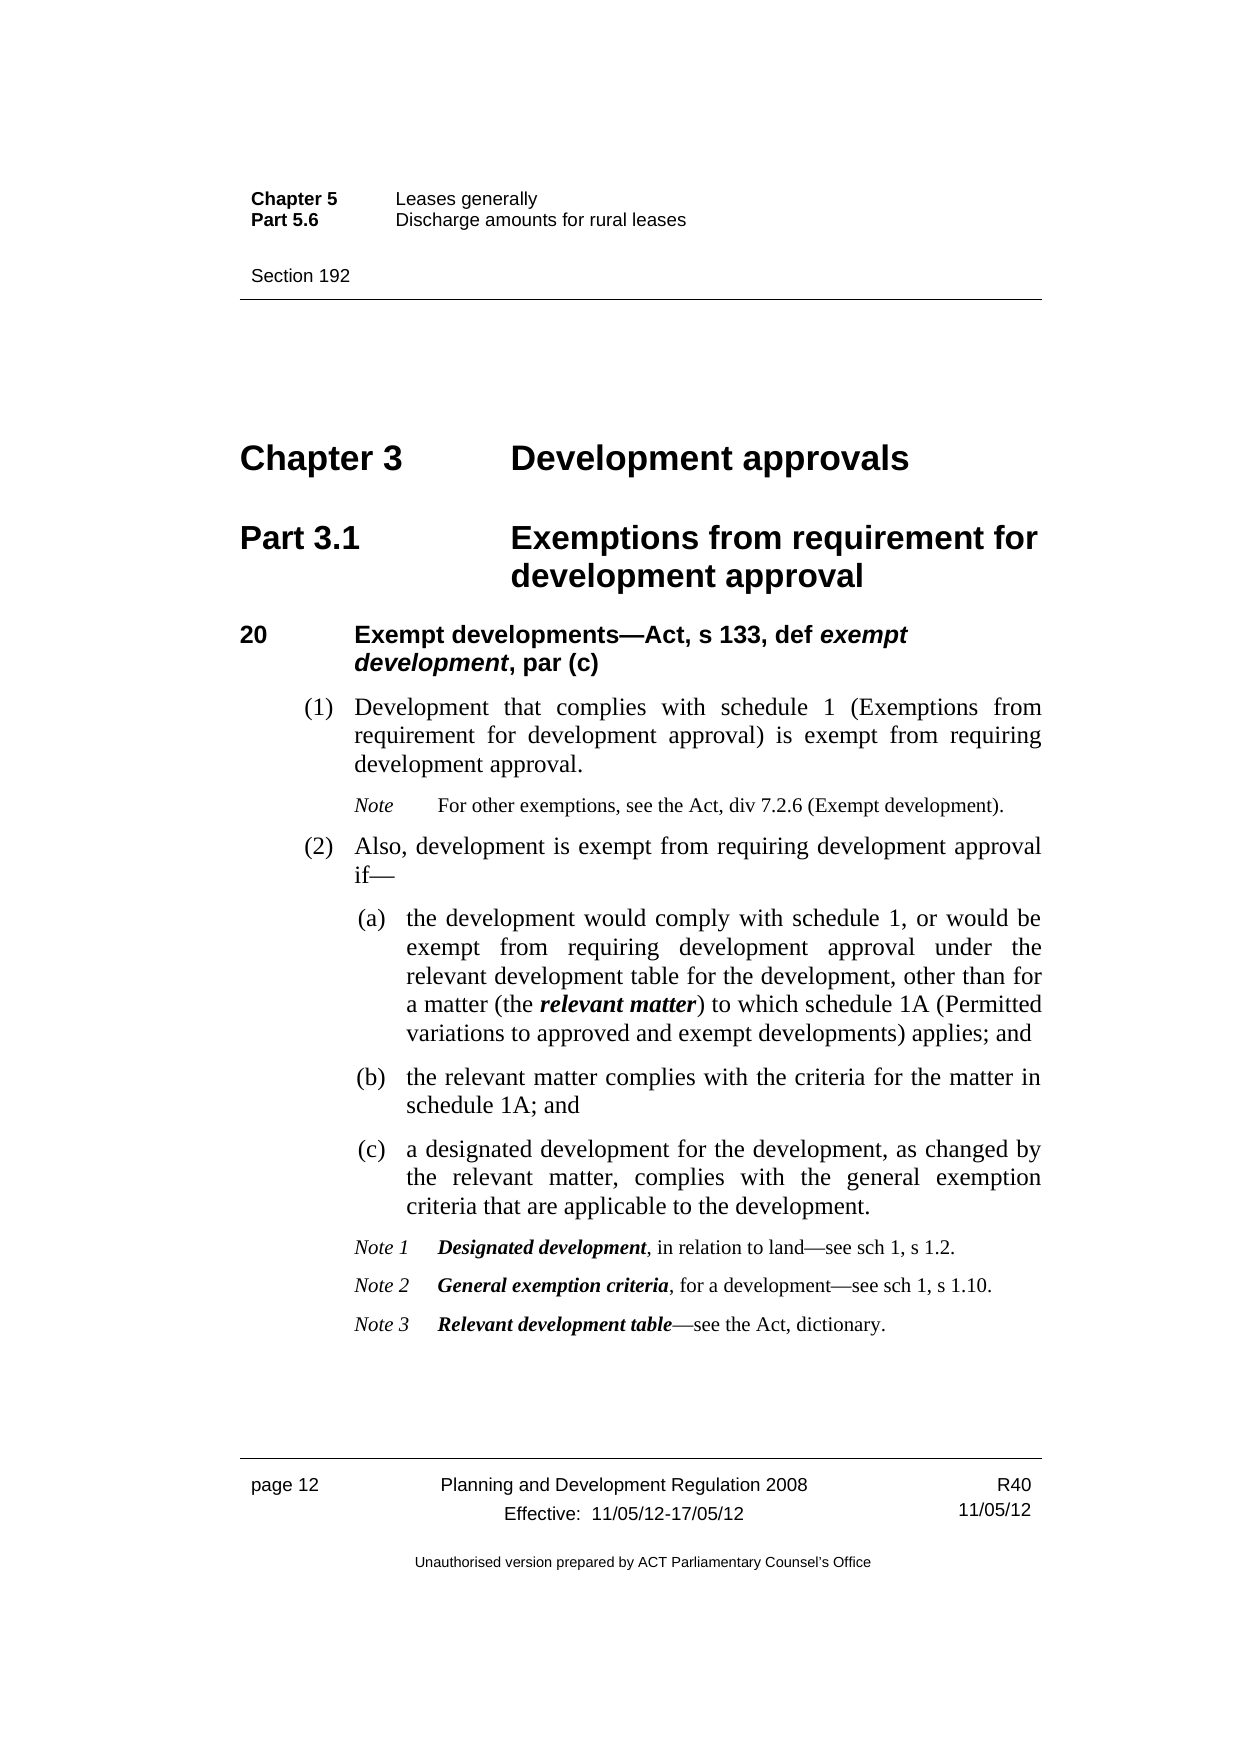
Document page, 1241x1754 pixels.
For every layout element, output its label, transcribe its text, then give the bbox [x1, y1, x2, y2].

text (b) the relevant matter complies with the criteria for the matter in schedule 1A; and [239, 1062, 1042, 1119]
text Note 3 Relevant development table—see the Act, dictionary. [354, 1312, 1042, 1336]
text (a) the development would comply with schedule 1, or would be exempt from requiring development approval under the relevant development table for the development, other than for a matter (the relevant matter) to which schedule 1A (Permitted variations to approved and exempt developments) applies; and [239, 903, 1042, 1047]
text Chapter 3 Development approvals [239, 437, 1042, 478]
text (c) a designated development for the development, as changed by the relevant matter, complies with the general exemption criteria that are applicable to the development. [239, 1134, 1042, 1220]
text Note 2 General exemption criteria, for a development—see sch 1, s 1.10. [354, 1273, 1042, 1297]
text 20 Exempt developments—Act, s 133, def exempt development, par (c) [239, 620, 1042, 677]
text (2) Also, development is exempt from requiring development approval if— [239, 831, 1042, 889]
text (1) Development that complies with schedule 1 (Exemptions from requirement for development approval) is exempt from requiring development approval. [239, 692, 1042, 778]
text Part 3.1 Exemptions from requirement for development approval [239, 518, 1042, 595]
text Note For other exemptions, see the Act, div 7.2.6 (Exempt development). [354, 793, 1042, 817]
text Note 1 Designated development, in relation to land—see sch 1, s 1.2. [354, 1234, 1042, 1259]
